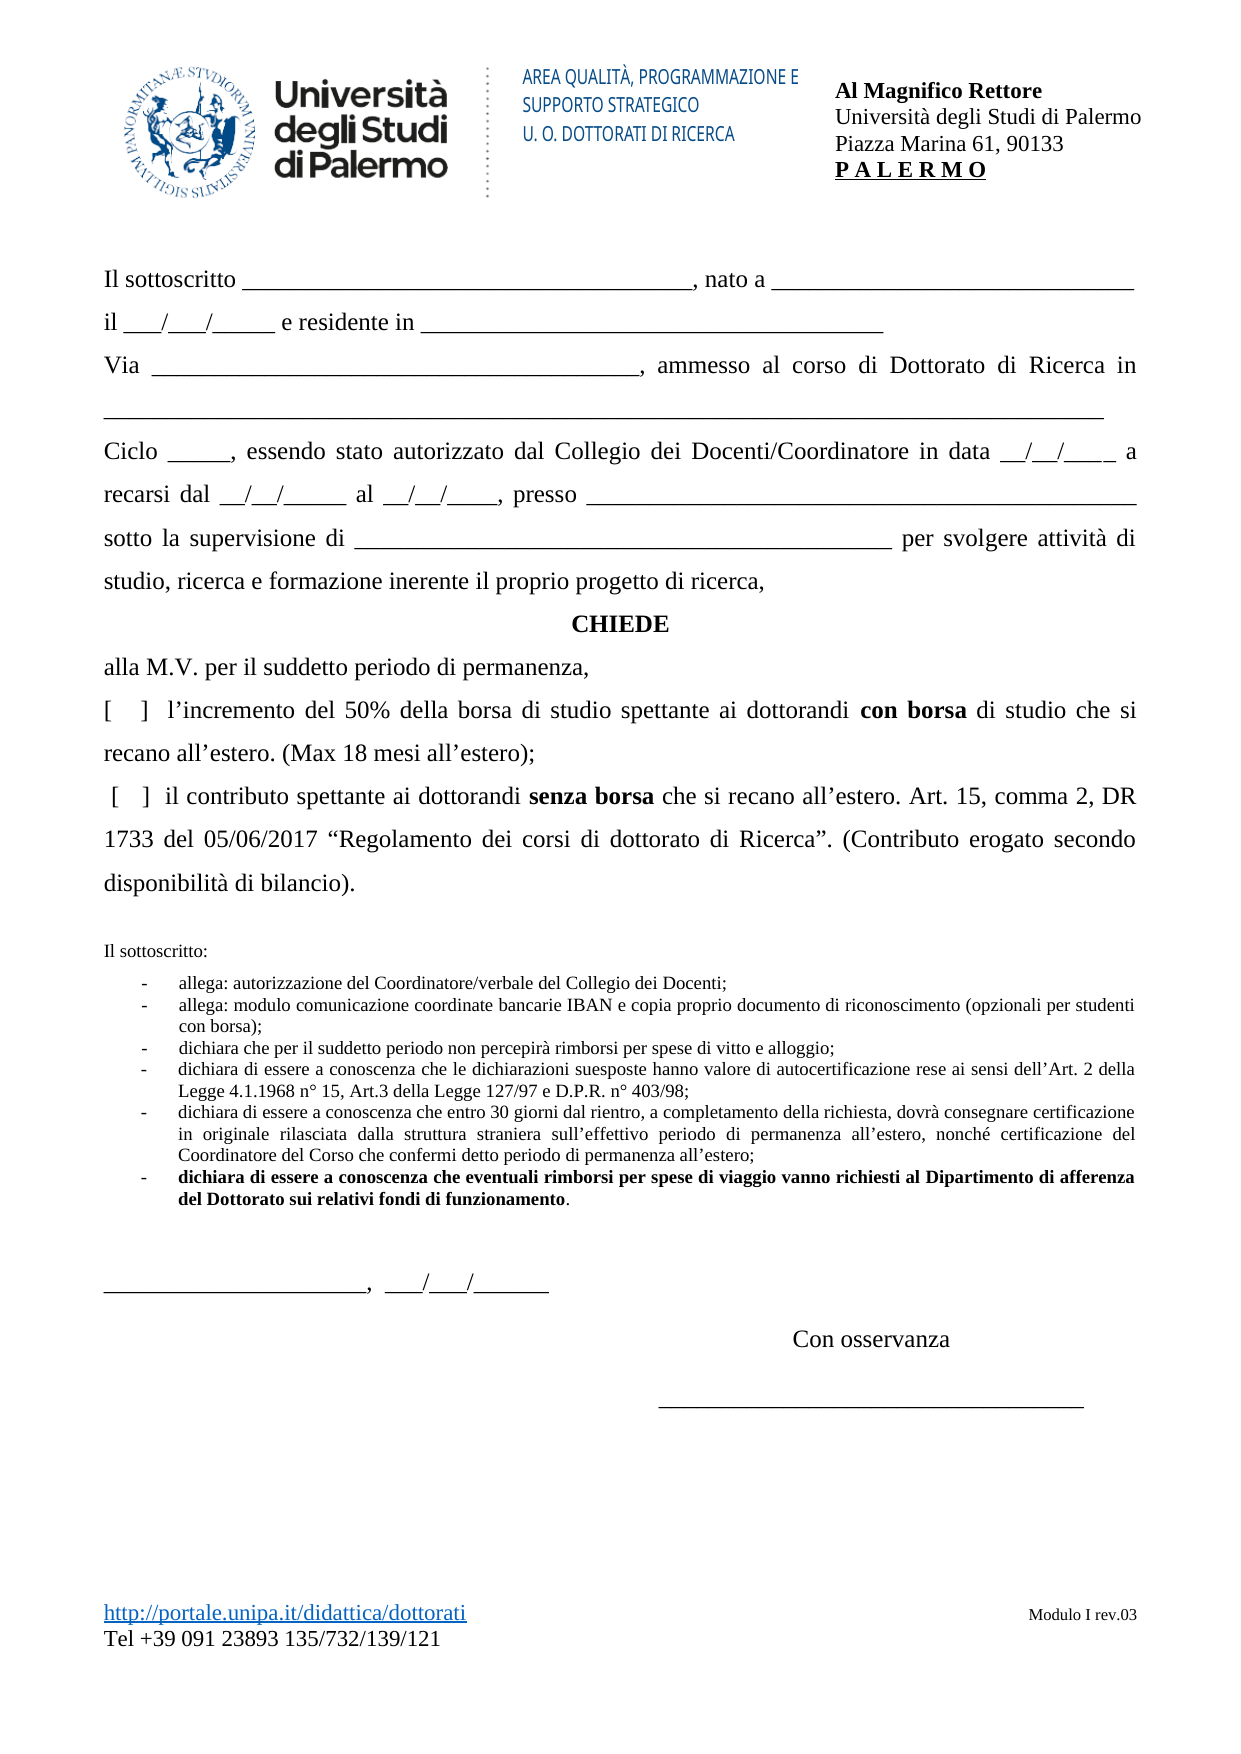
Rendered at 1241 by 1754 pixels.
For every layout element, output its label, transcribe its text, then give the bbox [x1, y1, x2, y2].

text Via _______________________________________, ammesso al corso di Dottorato di Ricerca in ________________________________________________________________________________ [103, 350, 1137, 422]
text __________________________________ [103, 1382, 1137, 1410]
list dichiara di essere a conoscenza che eventuali rimborsi per spese di viaggio vanno richiesti al Dipartimento di afferenza del Dottorato sui relativi fondi di funzionamento. [141, 1166, 1137, 1209]
list allega: autorizzazione del Coordinatore/verbale del Collegio dei Docenti; [141, 972, 1137, 993]
list dichiara di essere a conoscenza che le dichiarazioni suesposte hanno valore di autocertificazione rese ai sensi dell’Art. 2 della Legge 4.1.1968 n° 15, Art.3 della Legge 127/97 e D.P.R. n° 403/98; [141, 1058, 1137, 1101]
text [ ] il contributo spettante ai dottorandi senza borsa che si recano all’estero. Art. 15, comma 2, DR 1733 del 05/06/2017 “Regolamento dei corsi di dottorato di Ricerca”. (Contributo erogato secondo disponibilità di bilancio). [103, 781, 1137, 896]
list allega: modulo comunicazione coordinate bancarie IBAN e copia proprio documento di riconoscimento (opzionali per studenti con borsa); [141, 993, 1137, 1037]
text Il sottoscritto: [103, 939, 1137, 961]
text Ciclo _____, essendo stato autorizzato dal Collegio dei Docenti/Coordinatore in data __/__/____ a recarsi dal __/__/_____ al __/__/____, presso ____________________________________________ sotto la supervisione di ___________________________________________ per svolgere attività di studio, ricerca e formazione inerente il proprio progetto di ricerca, [103, 436, 1137, 594]
list dichiara di essere a conoscenza che entro 30 giorni dal rientro, a completamento della richiesta, dovrà consegnare certificazione in originale rilasciata dalla struttura straniera sull’effettivo periodo di permanenza all’estero, nonché certificazione del Coordinatore del Corso che confermi detto periodo di permanenza all’estero; [141, 1101, 1137, 1166]
text alla M.V. per il suddetto periodo di permanenza, [103, 652, 1137, 681]
text Con osservanza [103, 1324, 1137, 1353]
list dichiara che per il suddetto periodo non percepirà rimborsi per spese di vitto e alloggio; [141, 1037, 1137, 1058]
text [ ] l’incremento del 50% della borsa di studio spettante ai dottorandi con borsa di studio che si recano all’estero. (Max 18 mesi all’estero); [103, 695, 1137, 767]
text CHIEDE [103, 609, 1137, 638]
text _____________________, ___/___/______ [103, 1267, 1137, 1295]
text Il sottoscritto ____________________________________, nato a _____________________________ [103, 264, 1137, 293]
text il ___/___/_____ e residente in _____________________________________ [103, 307, 1137, 336]
picture [114, 59, 504, 207]
